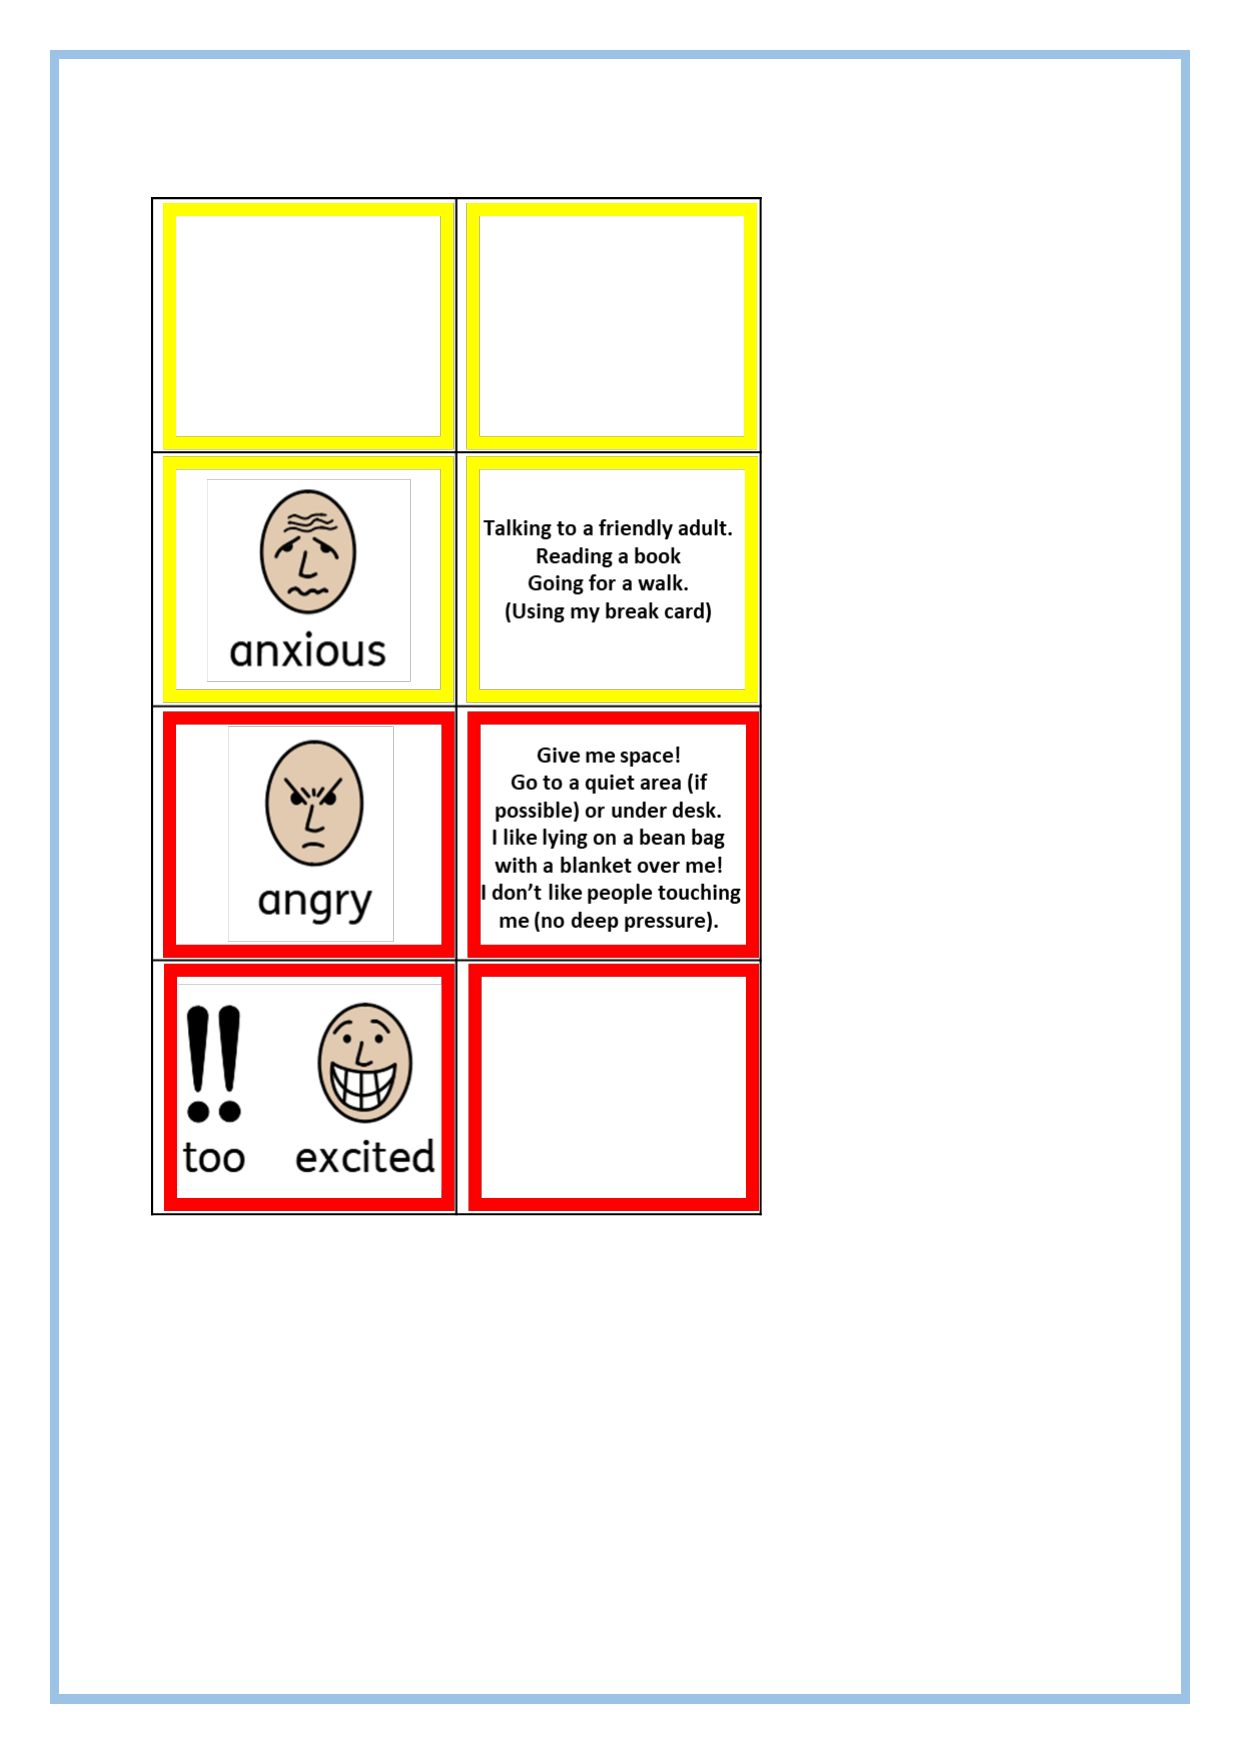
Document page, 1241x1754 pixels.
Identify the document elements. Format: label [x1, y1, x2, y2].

picture [150, 196, 763, 1217]
